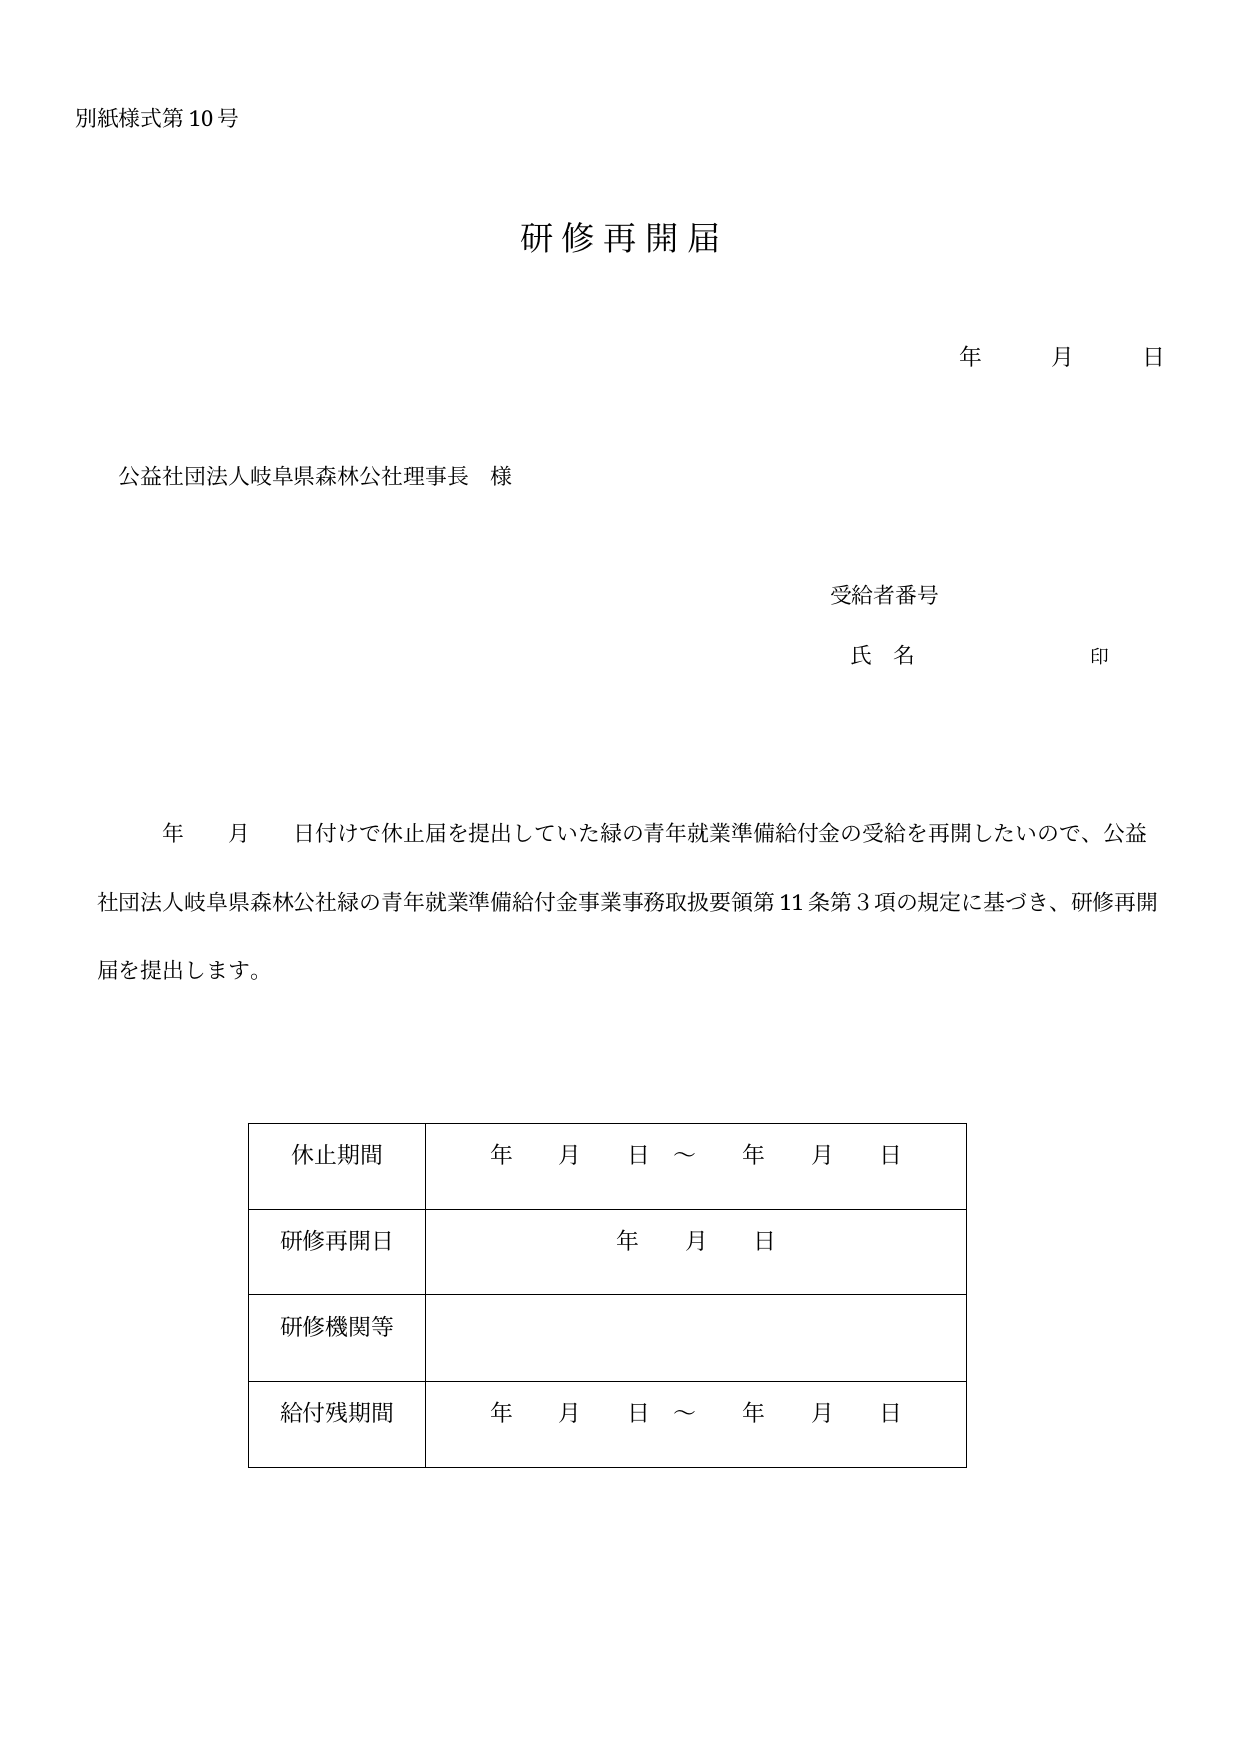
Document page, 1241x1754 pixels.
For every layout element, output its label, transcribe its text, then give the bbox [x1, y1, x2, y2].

table_cell [426, 1295, 966, 1381]
text 別紙様式第10号 [75, 87, 1165, 147]
table_cell 年 月 日 [426, 1210, 966, 1294]
text 氏 名 印 [97, 624, 1109, 683]
table_cell 研修機関等 [249, 1295, 425, 1381]
table_cell 給付残期間 [249, 1382, 425, 1467]
table_header 休止期間 [249, 1124, 425, 1208]
text 年 月 日付けで休止届を提出していた緑の青年就業準備給付金の受給を再開したいので、公益社団法人岐阜県森林公社緑の青年就業準備給付金事業事務取扱要領第11条第３項の規定に基づき、研修再開届を提出します。 [97, 802, 1165, 999]
table_header 年 月 日 ～ 年 月 日 [426, 1124, 966, 1208]
table_cell 研修再開日 [249, 1210, 425, 1294]
text 年 月 日 [75, 326, 1165, 385]
text 受給者番号 [75, 564, 1021, 624]
table_cell 年 月 日 ～ 年 月 日 [426, 1382, 966, 1467]
text 研 修 再 開 届 [75, 207, 1165, 266]
text 公益社団法人岐阜県森林公社理事長 様 [97, 445, 1165, 504]
